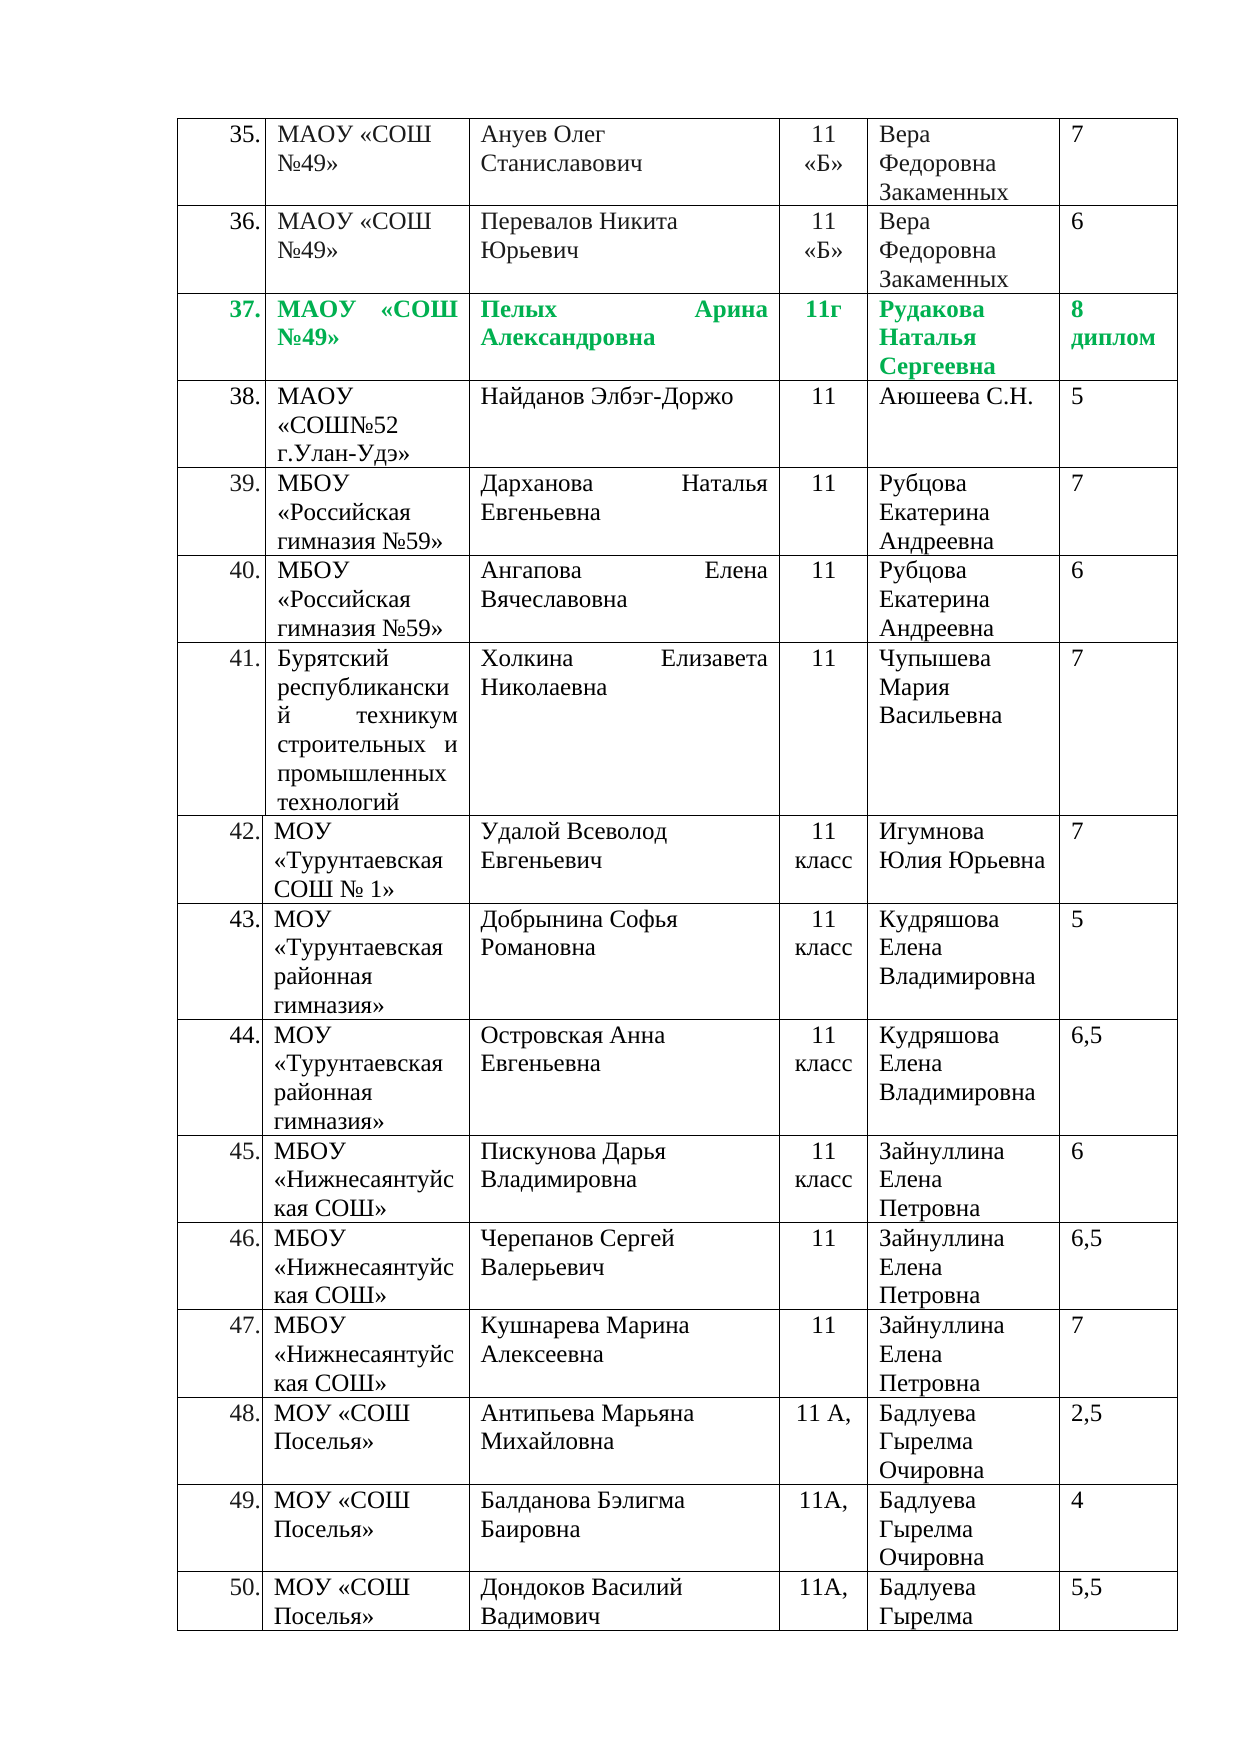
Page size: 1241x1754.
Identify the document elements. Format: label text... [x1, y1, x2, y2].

table_cell Черепанов Сергей Валерьевич [470, 1223, 779, 1309]
table_cell Рубцова Екатерина Андреевна [868, 556, 1059, 642]
table_cell [178, 381, 265, 467]
table_cell МБОУ «Нижнесаянтуйская СОШ» [263, 1223, 469, 1309]
table_cell МОУ «Турунтаевская СОШ № 1» [263, 816, 469, 903]
table_cell Вера Федоровна Закаменных [868, 206, 1059, 293]
table_cell Бадлуева Гырелма Очировна [868, 1398, 1059, 1484]
table_cell [178, 1223, 262, 1309]
table_cell 4 [1060, 1485, 1177, 1571]
table_cell Аюшеева С.Н. [868, 381, 1059, 467]
table_cell Ангапова Елена Вячеславовна [470, 556, 779, 642]
table_cell Кудряшова Елена Владимировна [868, 904, 1059, 1019]
table_cell Вера Федоровна Закаменных [868, 119, 1059, 205]
table_cell 11 [780, 643, 867, 815]
table_cell Холкина Елизавета Николаевна [470, 643, 779, 815]
table_cell 11А, [780, 1572, 867, 1630]
table_cell 6 [1060, 556, 1177, 642]
table_cell Кушнарева Марина Алексеевна [470, 1310, 779, 1397]
table_cell 7 [1060, 468, 1177, 554]
table_cell МОУ «СОШ Поселья» [263, 1398, 469, 1484]
table_cell 11г [780, 294, 867, 380]
table_cell Рудакова Наталья Сергеевна [868, 294, 1059, 380]
table_cell Рубцова Екатерина Андреевна [868, 468, 1059, 554]
table_cell [178, 1485, 262, 1571]
table_cell 11 класс [780, 1020, 867, 1135]
table_cell 7 [1060, 119, 1177, 205]
table_cell Бадлуева Гырелма Очировна [868, 1485, 1059, 1571]
table_cell 6,5 [1060, 1223, 1177, 1309]
table_cell Бурятский республиканский техникум строительных и промышленных технологий [266, 643, 469, 815]
table_cell [178, 206, 265, 293]
table_cell Зайнуллина Елена Петровна [868, 1223, 1059, 1309]
table_cell 2,5 [1060, 1398, 1177, 1484]
table_cell МАОУ «СОШ №49» [266, 119, 469, 205]
table_cell МОУ «Турунтаевская районная гимназия» [263, 1020, 469, 1135]
table_cell Чупышева Мария Васильевна [868, 643, 1059, 815]
table_cell Игумнова Юлия Юрьевна [868, 816, 1059, 903]
table_cell [178, 1136, 262, 1222]
table_cell [178, 1572, 262, 1630]
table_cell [470, 1572, 779, 1630]
table_cell 7 [1060, 643, 1177, 815]
table_cell [178, 556, 265, 642]
table_cell [178, 904, 262, 1019]
table_cell 11 класс [780, 1136, 867, 1222]
table_cell Удалой Всеволод Евгеньевич [470, 816, 779, 903]
table_cell Балданова Бэлигма Баировна [470, 1485, 779, 1571]
table_cell Ануев Олег Станиславович [470, 119, 779, 205]
table_cell МБОУ «Нижнесаянтуйская СОШ» [263, 1136, 469, 1222]
table_cell 6 [1060, 206, 1177, 293]
table_cell [178, 816, 262, 903]
table_cell [178, 1020, 262, 1135]
table_cell 6,5 [1060, 1020, 1177, 1135]
table_cell 5 [1060, 381, 1177, 467]
table_cell МАОУ «СОШ №49» [266, 294, 469, 380]
table_cell 7 [1060, 816, 1177, 903]
table_cell Антипьева Марьяна Михайловна [470, 1398, 779, 1484]
table_cell 11 А, [780, 1398, 867, 1484]
table_cell Зайнуллина Елена Петровна [868, 1310, 1059, 1397]
table_cell Добрынина Софья Романовна [470, 904, 779, 1019]
table_cell Найданов Элбэг-Доржо [470, 381, 779, 467]
table_cell МБОУ «Российская гимназия №59» [266, 556, 469, 642]
table_cell МАОУ «СОШ №49» [266, 206, 469, 293]
table_cell 11 [780, 1223, 867, 1309]
table_cell [178, 1310, 262, 1397]
table_cell Перевалов Никита Юрьевич [470, 206, 779, 293]
table_cell 5,5 [1060, 1572, 1177, 1630]
table_cell 11 [780, 1310, 867, 1397]
table_cell [178, 468, 265, 554]
table_cell Пискунова Дарья Владимировна [470, 1136, 779, 1222]
table_cell МБОУ «Нижнесаянтуйская СОШ» [263, 1310, 469, 1397]
table_cell 11 [780, 556, 867, 642]
table_cell 11А, [780, 1485, 867, 1571]
table_cell [178, 119, 265, 205]
table_cell Пелых Арина Александровна [470, 294, 779, 380]
table_cell 8 диплом [1060, 294, 1177, 380]
table_cell 7 [1060, 1310, 1177, 1397]
table_cell [178, 643, 265, 815]
table_cell 11 [780, 468, 867, 554]
table_cell МОУ «Турунтаевская районная гимназия» [263, 904, 469, 1019]
table_cell Островская Анна Евгеньевна [470, 1020, 779, 1135]
table_cell 5 [1060, 904, 1177, 1019]
table_cell Зайнуллина Елена Петровна [868, 1136, 1059, 1222]
table_cell МОУ «СОШ Поселья» [263, 1572, 469, 1630]
table_cell МОУ «СОШ Поселья» [263, 1485, 469, 1571]
table_cell Дарханова Наталья Евгеньевна [470, 468, 779, 554]
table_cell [868, 1572, 1059, 1630]
table_cell 11 «Б» [780, 206, 867, 293]
table_cell 11 [780, 381, 867, 467]
table_cell МАОУ «СОШ№52 г.Улан-Удэ» [266, 381, 469, 467]
table_cell Кудряшова Елена Владимировна [868, 1020, 1059, 1135]
table_cell 11 класс [780, 904, 867, 1019]
table_cell [178, 294, 265, 380]
table_cell 11 «Б» [780, 119, 867, 205]
table_cell 11 класс [780, 816, 867, 903]
table_cell МБОУ «Российская гимназия №59» [266, 468, 469, 554]
table_cell [178, 1398, 262, 1484]
table_cell 6 [1060, 1136, 1177, 1222]
